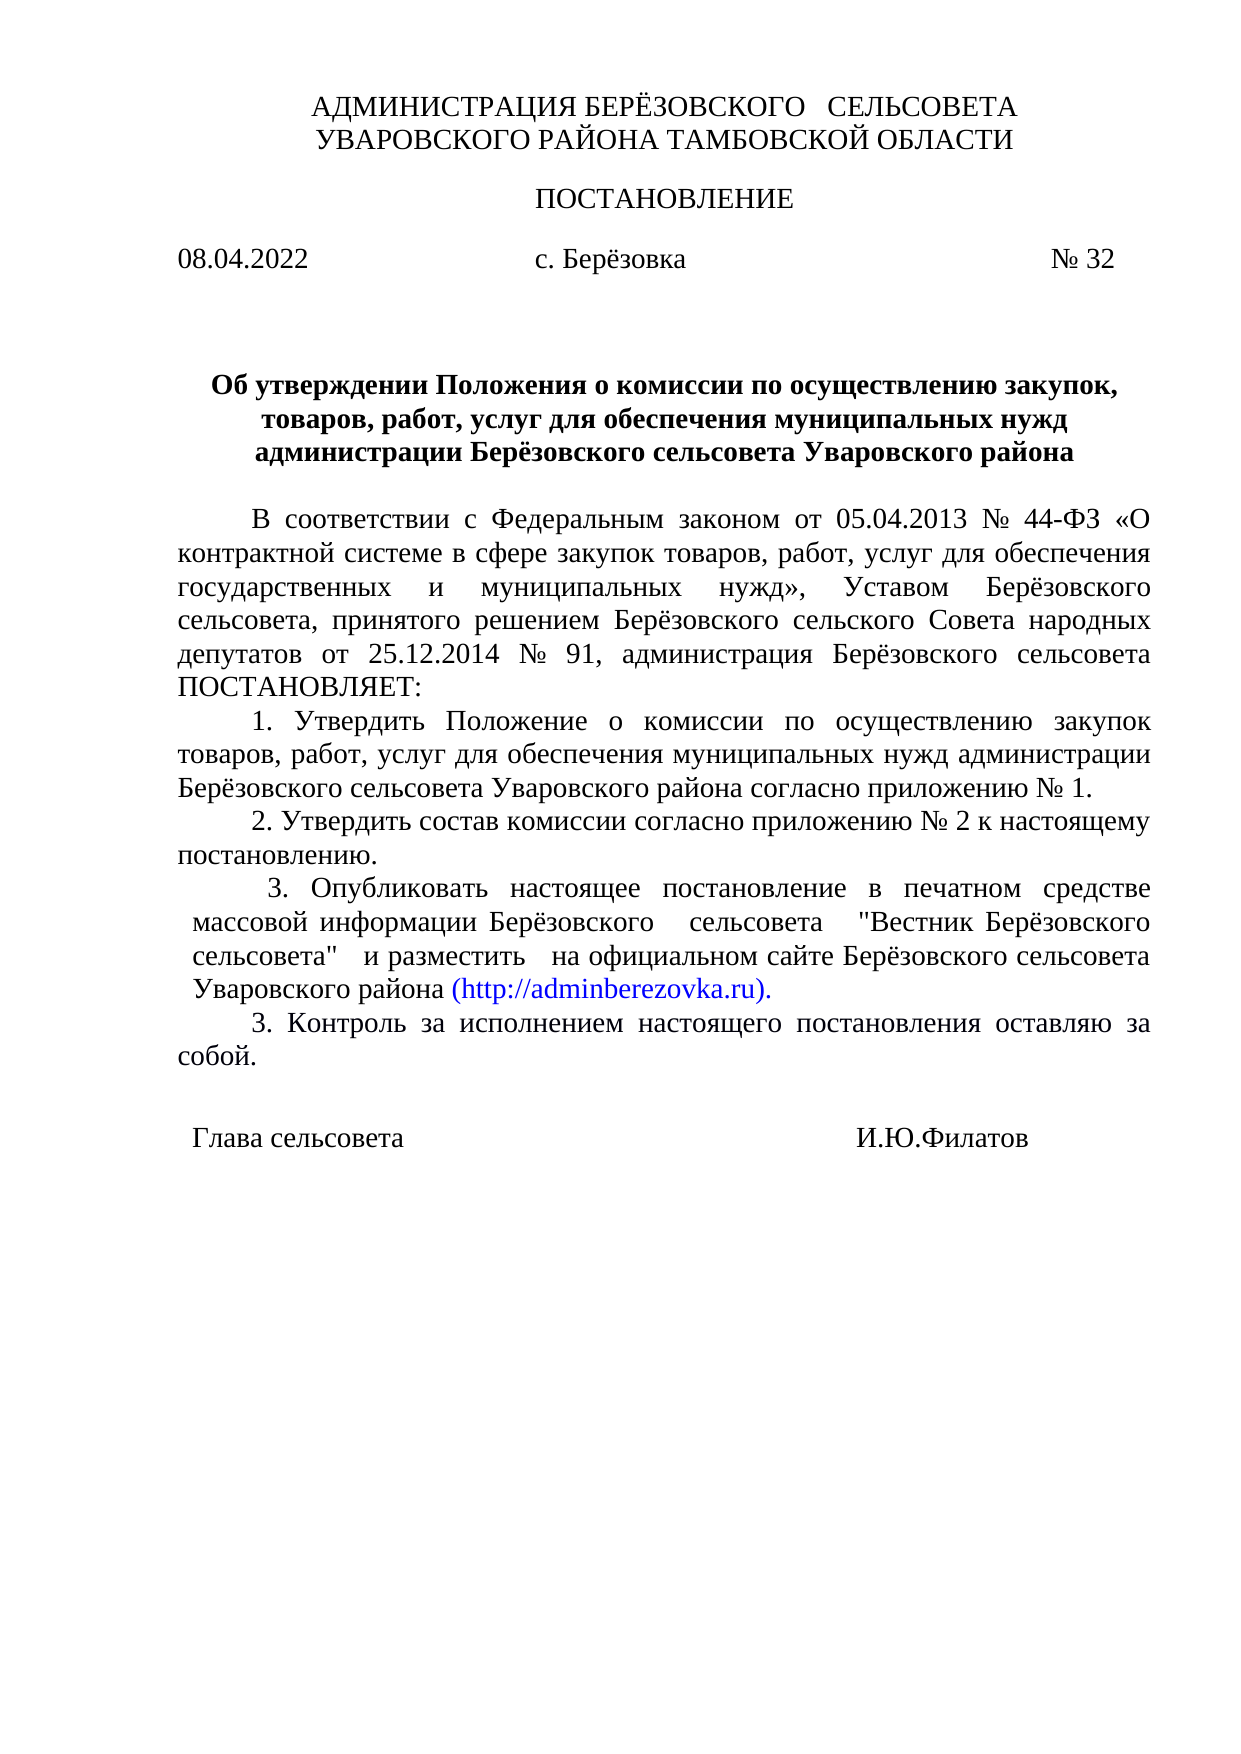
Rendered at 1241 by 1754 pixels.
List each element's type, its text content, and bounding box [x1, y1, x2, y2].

text 2. Утвердить состав комиссии согласно приложению № 2 к настоящему постановлению. [177, 803, 1152, 871]
text Глава сельсовета И.Ю.Филатов [177, 1120, 1152, 1153]
text ПОСТАНОВЛЕНИЕ [177, 182, 1152, 215]
text АДМИНИСТРАЦИЯ БЕРЁЗОВСКОГО СЕЛЬСОВЕТА [177, 89, 1152, 122]
text В соответствии с Федеральным законом от 05.04.2013 № 44-ФЗ «О контрактной системе в сфере закупок товаров, работ, услуг для обеспечения государственных и муниципальных нужд», Уставом Берёзовского сельсовета, принятого решением Берёзовского сельского Совета народных депутатов от 25.12.2014 № 91, администрация Берёзовского сельсовета ПОСТАНОВЛЯЕТ: [177, 502, 1152, 703]
text 3. Контроль за исполнением настоящего постановления оставляю за собой. [177, 1005, 1152, 1072]
text 3. Опубликовать настоящее постановление в печатном средстве массовой информации Берёзовского сельсовета "Вестник Берёзовского сельсовета" и разместить на официальном сайте Берёзовского сельсовета Уваровского района (http://adminberezovka.ru). [192, 871, 1152, 1005]
text 1. Утвердить Положение о комиссии по осуществлению закупок товаров, работ, услуг для обеспечения муниципальных нужд администрации Берёзовского сельсовета Уваровского района согласно приложению № 1. [177, 703, 1152, 803]
text Об утверждении Положения о комиссии по осуществлению закупок, товаров, работ, услуг для обеспечения муниципальных нужд администрации Берёзовского сельсовета Уваровского района [177, 367, 1152, 468]
text 08.04.2022 с. Берёзовка № 32 [177, 241, 1152, 274]
text УВАРОВСКОГО РАЙОНА ТАМБОВСКОЙ ОБЛАСТИ [177, 122, 1152, 156]
